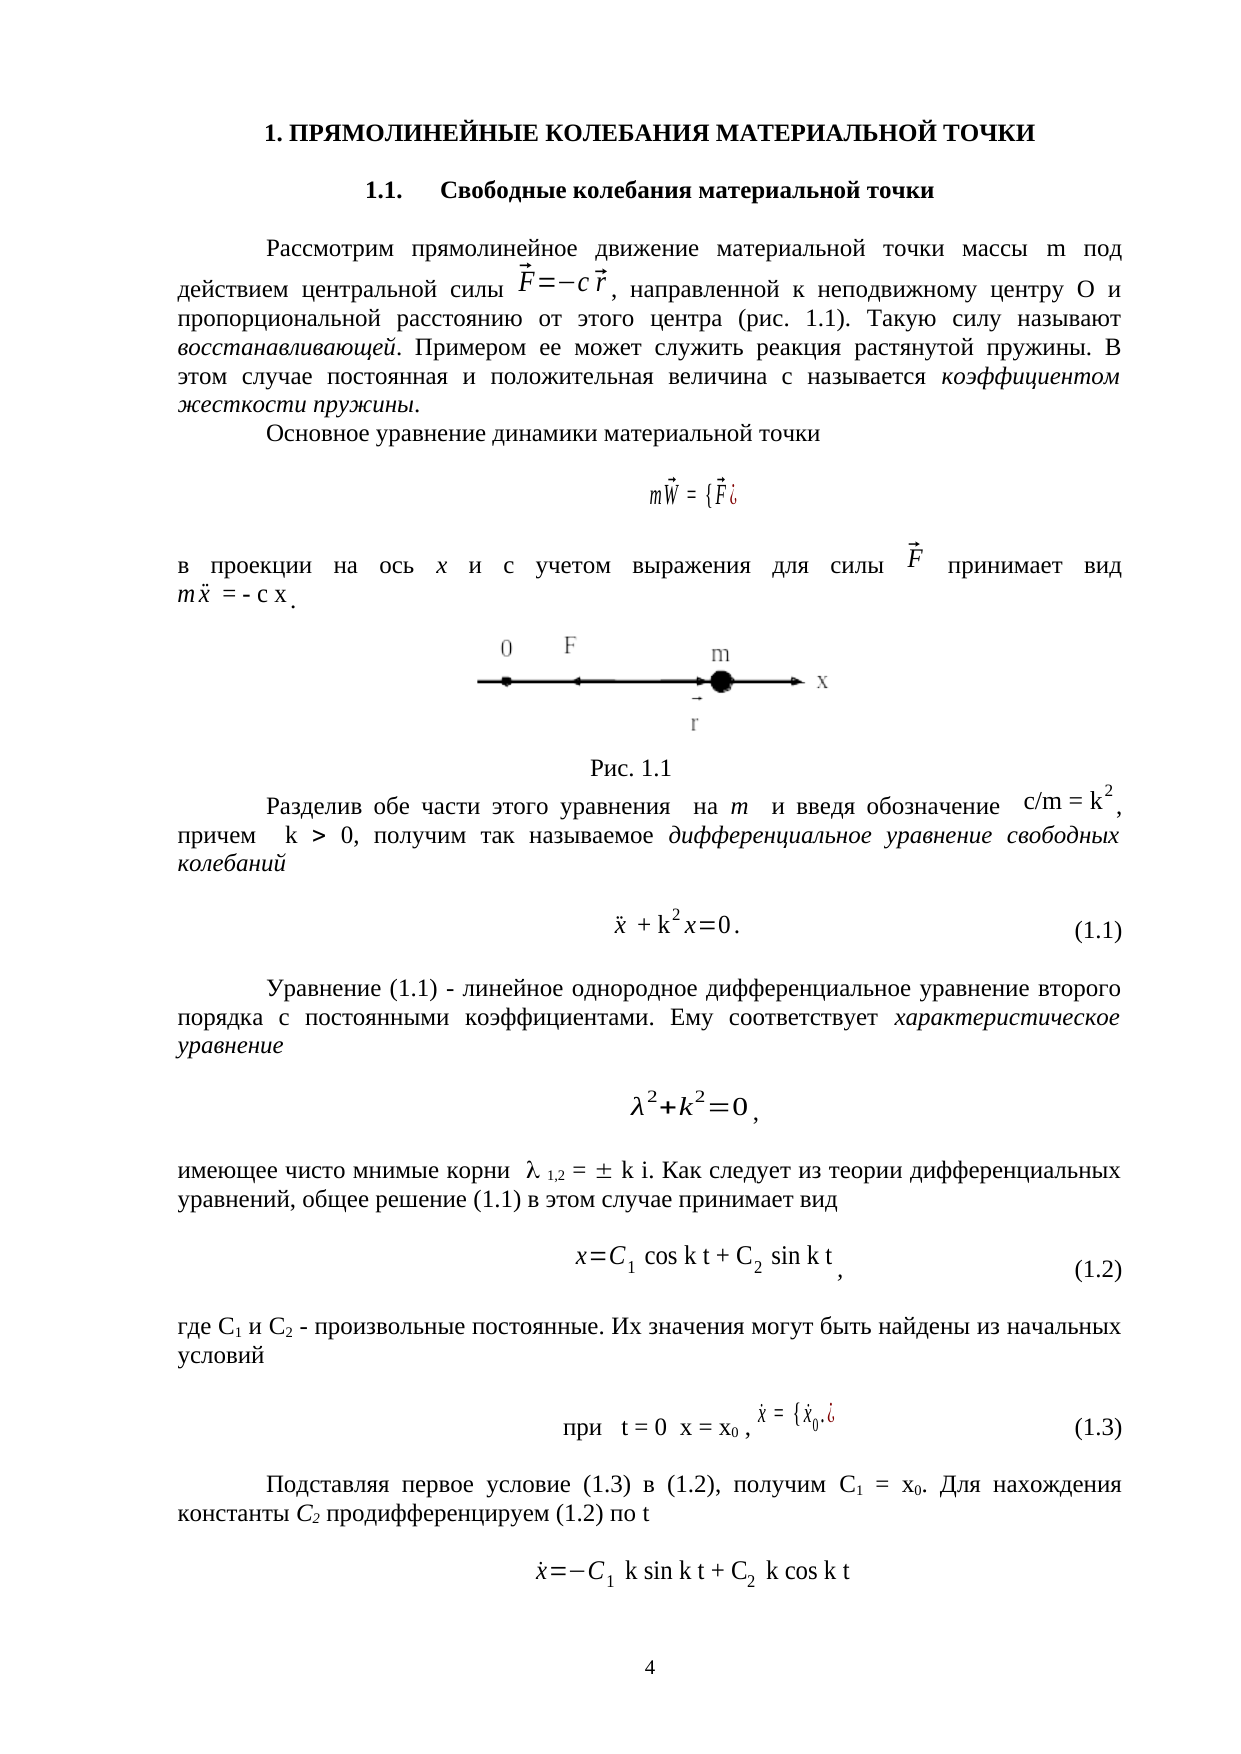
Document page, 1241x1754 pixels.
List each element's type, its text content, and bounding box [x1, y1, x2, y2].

text где C1 и C2 - произвольные постоянные. Их значения могут быть найдены из начальных условий [177, 1311, 1122, 1369]
text Подставляя первое условие (1.3) в (1.2), получим C1 = x0. Для нахождения константы C2 продифференцируем (1.2) по t [177, 1469, 1122, 1527]
text , (1.2) [177, 1241, 1122, 1283]
text 1. ПРЯМОЛИНЕЙНЫЕ КОЛЕБАНИЯ МАТЕРИАЛЬНОЙ ТОЧКИ [177, 118, 1122, 147]
text в проекции на ось x и с учетом выражения для силы принимает вид . [177, 540, 1122, 614]
text имеющее чисто мнимые корни 1,2 = k i. Как следует из теории дифференциальных уравнений, общее решение (1.1) в этом случае принимает вид [177, 1155, 1122, 1212]
text , [177, 1088, 1122, 1126]
text Рассмотрим прямолинейное движение материальной точки массы m под действием центральной силы , направленной к неподвижному центру О и пропорциональной расстоянию от этого центра (рис. 1.1). Такую силу называют восстанавливающей. Примером ее может служить реакция растянутой пружины. В этом случае постоянная и положительная величина с называется коэффициентом жесткости пружины. [177, 233, 1122, 418]
text Уравнение (1.1) - линейное однородное дифференциальное уравнение второго порядка с постоянными коэффициентами. Ему соответствует характеристическое уравнение [177, 973, 1122, 1059]
text Основное уравнение динамики материальной точки [177, 418, 1122, 447]
text при t = 0 x = x0 , (1.3) [177, 1398, 1122, 1441]
text Разделив обе части этого уравнения на m и введя обозначение , причем k 0, получим так называемое дифференциальное уравнение свободных колебаний [177, 782, 1122, 877]
text Рис. 1.1 [177, 753, 1122, 782]
list Свободные колебания материальной точки [177, 176, 1122, 204]
text (1.1) [177, 906, 1122, 944]
